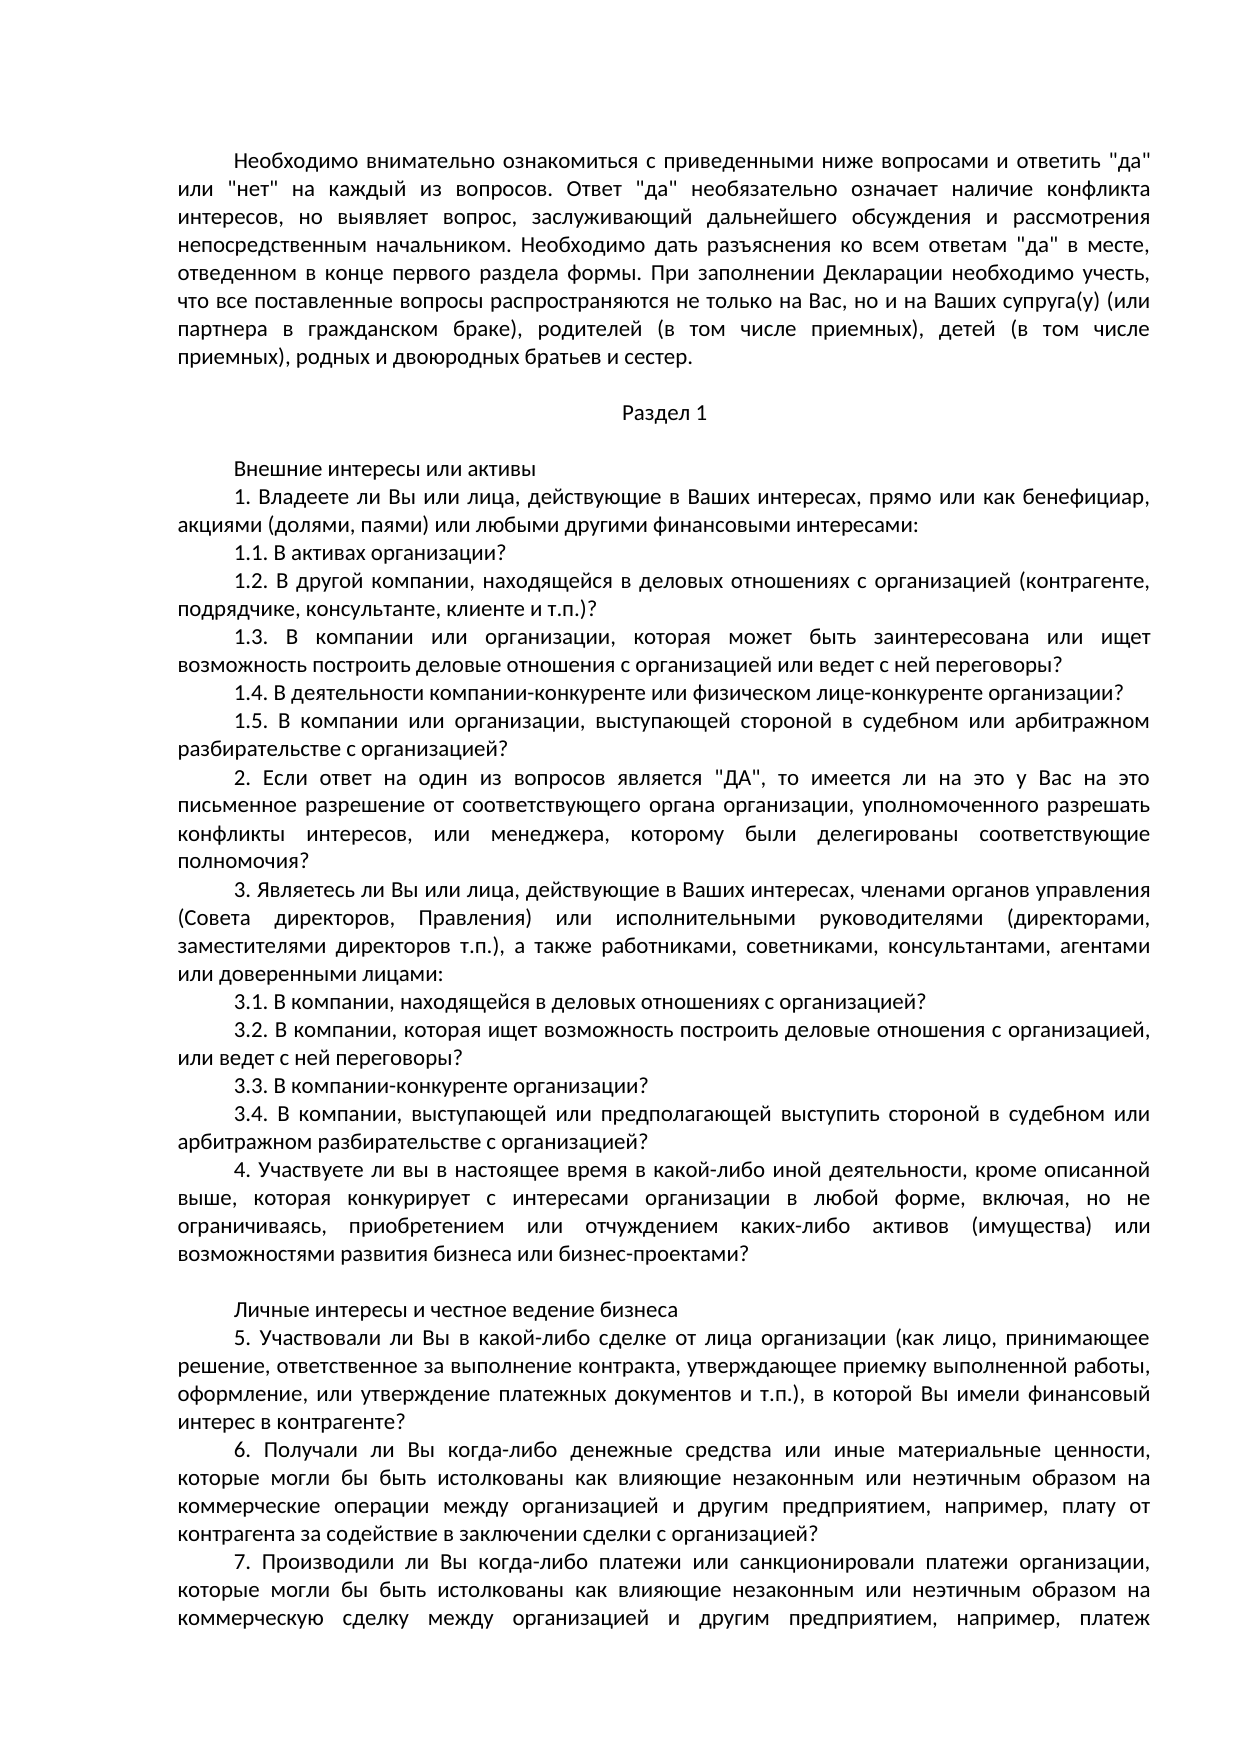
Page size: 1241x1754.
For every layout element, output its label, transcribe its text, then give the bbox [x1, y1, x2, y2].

text 6. Получали ли Вы когда-либо денежные средства или иные материальные ценности, которые могли бы быть истолкованы как влияющие незаконным или неэтичным образом на коммерческие операции между организацией и другим предприятием, например, плату от контрагента за содействие в заключении сделки с организацией? [177, 1435, 1152, 1547]
text 5. Участвовали ли Вы в какой-либо сделке от лица организации (как лицо, принимающее решение, ответственное за выполнение контракта, утверждающее приемку выполненной работы, оформление, или утверждение платежных документов и т.п.), в которой Вы имели финансовый интерес в контрагенте? [177, 1323, 1152, 1435]
text 1.4. В деятельности компании-конкуренте или физическом лице-конкуренте организации? [177, 678, 1152, 707]
text 4. Участвуете ли вы в настоящее время в какой-либо иной деятельности, кроме описанной выше, которая конкурирует с интересами организации в любой форме, включая, но не ограничиваясь, приобретением или отчуждением каких-либо активов (имущества) или возможностями развития бизнеса или бизнес-проектами? [177, 1155, 1152, 1267]
text Необходимо внимательно ознакомиться с приведенными ниже вопросами и ответить "да" или "нет" на каждый из вопросов. Ответ "да" необязательно означает наличие конфликта интересов, но выявляет вопрос, заслуживающий дальнейшего обсуждения и рассмотрения непосредственным начальником. Необходимо дать разъяснения ко всем ответам "да" в месте, отведенном в конце первого раздела формы. При заполнении Декларации необходимо учесть, что все поставленные вопросы распространяются не только на Вас, но и на Ваших супруга(у) (или партнера в гражданском браке), родителей (в том числе приемных), детей (в том числе приемных), родных и двоюродных братьев и сестер. [177, 146, 1152, 370]
text 3.4. В компании, выступающей или предполагающей выступить стороной в судебном или арбитражном разбирательстве с организацией? [177, 1099, 1152, 1155]
text 1.1. В активах организации? [177, 538, 1152, 566]
text 2. Если ответ на один из вопросов является "ДА", то имеется ли на это у Вас на это письменное разрешение от соответствующего органа организации, уполномоченного разрешать конфликты интересов, или менеджера, которому были делегированы соответствующие полномочия? [177, 763, 1152, 875]
text Внешние интересы или активы [177, 454, 1152, 482]
text 1.5. В компании или организации, выступающей стороной в судебном или арбитражном разбирательстве с организацией? [177, 707, 1152, 763]
text 3.1. В компании, находящейся в деловых отношениях с организацией? [177, 987, 1152, 1015]
text 3.3. В компании-конкуренте организации? [177, 1071, 1152, 1099]
text 1. Владеете ли Вы или лица, действующие в Ваших интересах, прямо или как бенефициар, акциями (долями, паями) или любыми другими финансовыми интересами: [177, 482, 1152, 538]
text 1.3. В компании или организации, которая может быть заинтересована или ищет возможность построить деловые отношения с организацией или ведет с ней переговоры? [177, 622, 1152, 678]
text Личные интересы и честное ведение бизнеса [177, 1295, 1152, 1323]
text 3.2. В компании, которая ищет возможность построить деловые отношения с организацией, или ведет с ней переговоры? [177, 1015, 1152, 1071]
text 3. Являетесь ли Вы или лица, действующие в Ваших интересах, членами органов управления (Совета директоров, Правления) или исполнительными руководителями (директорами, заместителями директоров т.п.), а также работниками, советниками, консультантами, агентами или доверенными лицами: [177, 875, 1152, 987]
text 1.2. В другой компании, находящейся в деловых отношениях с организацией (контрагенте, подрядчике, консультанте, клиенте и т.п.)? [177, 566, 1152, 622]
text Раздел 1 [177, 398, 1152, 426]
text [177, 1547, 1152, 1631]
